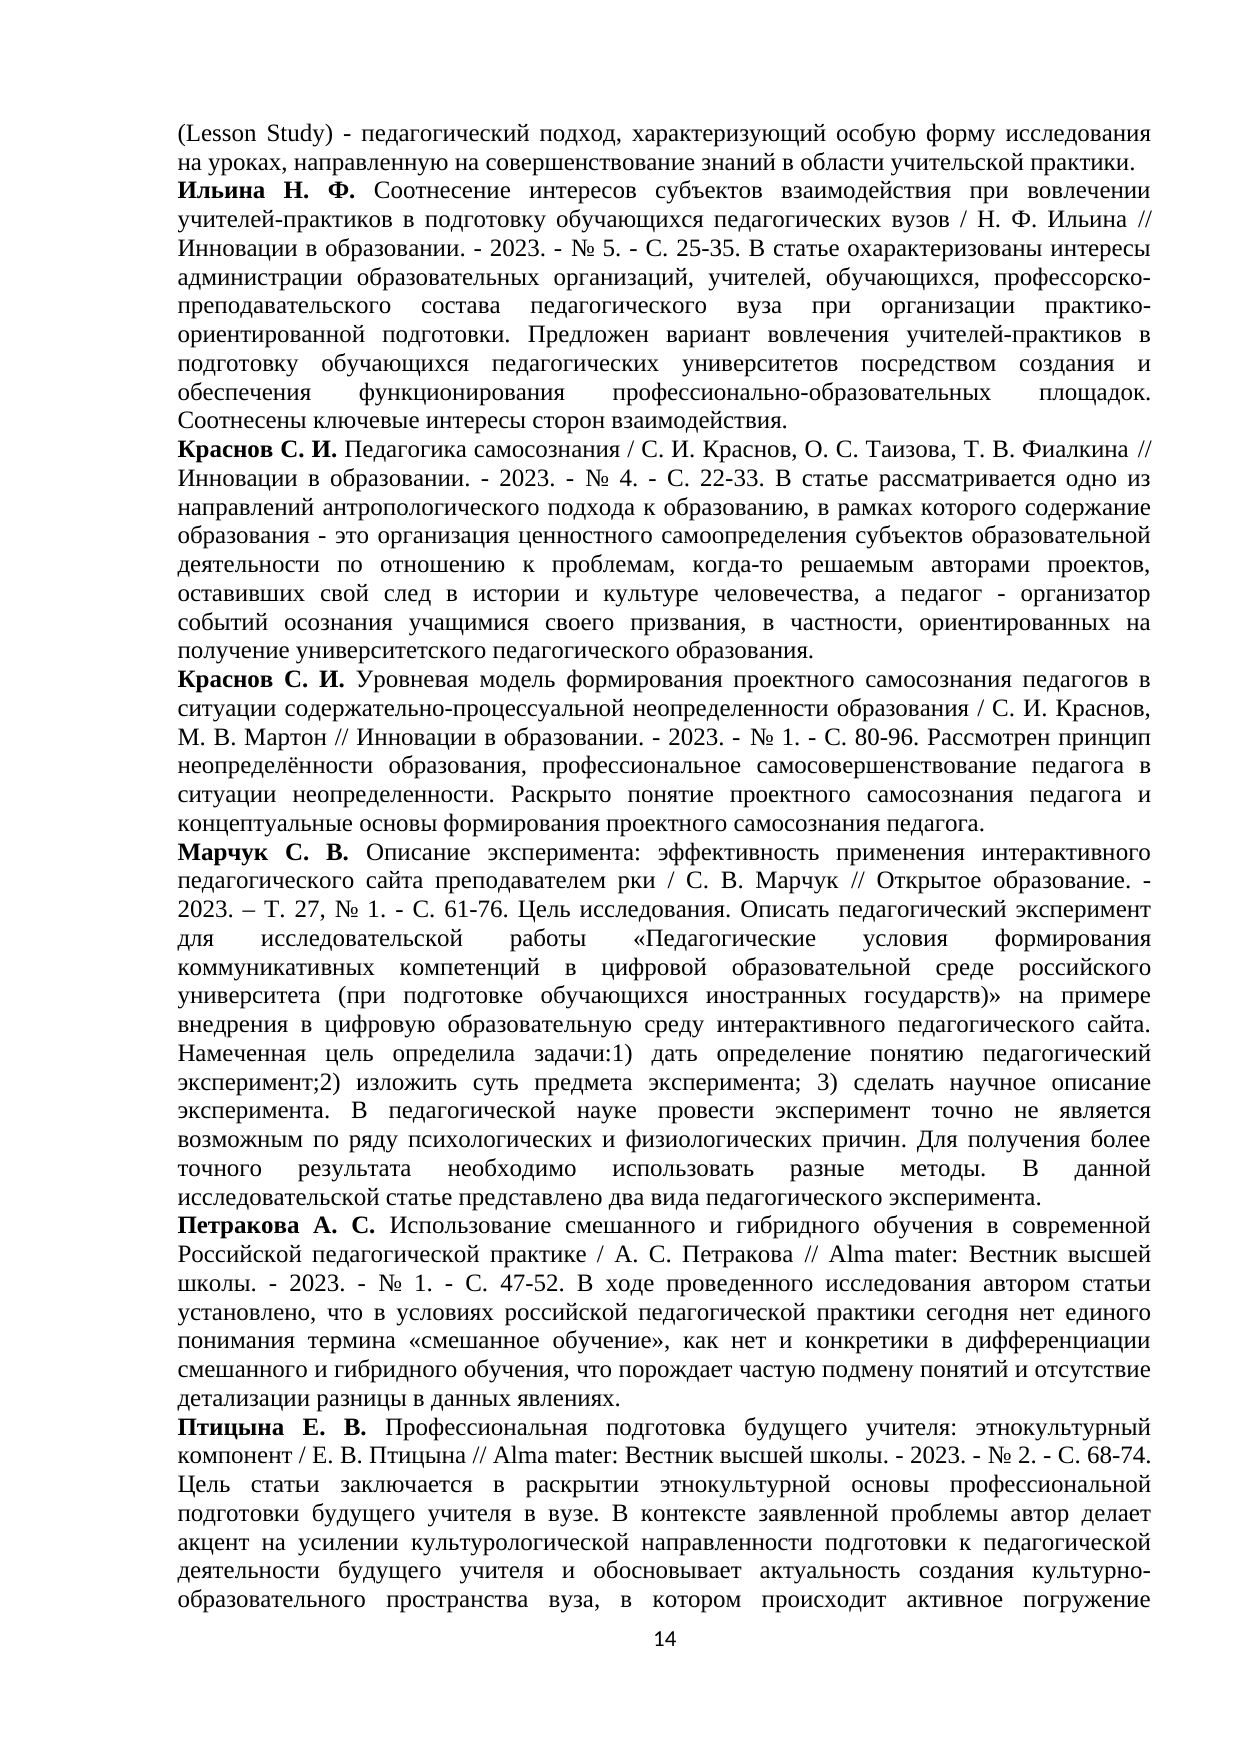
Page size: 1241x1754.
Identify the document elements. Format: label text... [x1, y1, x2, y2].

text Краснов С. И. Уровневая модель формирования проектного самосознания педагогов в ситуации содержательно-процессуальной неопределенности образования / С. И. Краснов, М. В. Мартон // Инновации в образовании. - 2023. - № 1. - С. 80-96. Рассмотрен принцип неопределённости образования, профессиональное самосовершенствование педагога в ситуации неопределенности. Раскрыто понятие проектного самосознания педагога и концептуальные основы формирования проектного самосознания педагога. [177, 664, 1152, 837]
text Петракова А. С. Использование смешанного и гибридного обучения в современной Российской педагогической практике / А. С. Петракова // Alma mater: Вестник высшей школы. - 2023. - № 1. - С. 47-52. В ходе проведенного исследования автором статьи установлено, что в условиях российской педагогической практики сегодня нет единого понимания термина «смешанное обучение», как нет и конкретики в дифференциации смешанного и гибридного обучения, что порождает частую подмену понятий и отсутствие детализации разницы в данных явлениях. [177, 1211, 1152, 1412]
text Ильина Н. Ф. Соотнесение интересов субъектов взаимодействия при вовлечении учителей-практиков в подготовку обучающихся педагогических вузов / Н. Ф. Ильина // Инновации в образовании. - 2023. - № 5. - С. 25-35. В статье охарактеризованы интересы администрации образовательных организаций, учителей, обучающихся, профессорско-преподавательского состава педагогического вуза при организации практико-ориентированной подготовки. Предложен вариант вовлечения учителей-практиков в подготовку обучающихся педагогических университетов посредством создания и обеспечения функционирования профессионально-образовательных площадок. Соотнесены ключевые интересы сторон взаимодействия. [177, 176, 1152, 434]
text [177, 1412, 1152, 1613]
text Марчук С. В. Описание эксперимента: эффективность применения интерактивного педагогического сайта преподавателем рки / С. В. Марчук // Открытое образование. - 2023. – Т. 27, № 1. - С. 61-76. Цель исследования. Описать педагогический эксперимент для исследовательской работы «Педагогические условия формирования коммуникативных компетенций в цифровой образовательной среде российского университета (при подготовке обучающихся иностранных государств)» на примере внедрения в цифровую образовательную среду интерактивного педагогического сайта. Намеченная цель определила задачи:1) дать определение понятию педагогический эксперимент;2) изложить суть предмета эксперимента; 3) сделать научное описание эксперимента. В педагогической науке провести эксперимент точно не является возможным по ряду психологических и физиологических причин. Для получения более точного результата необходимо использовать разные методы. В данной исследовательской статье представлено два вида педагогического эксперимента. [177, 837, 1152, 1211]
text Краснов С. И. Педагогика самосознания / С. И. Краснов, О. С. Таизова, Т. В. Фиалкина // Инновации в образовании. - 2023. - № 4. - С. 22-33. В статье рассматривается одно из направлений антропологического подхода к образованию, в рамках которого содержание образования - это организация ценностного самоопределения субъектов образовательной деятельности по отношению к проблемам, когда-то решаемым авторами проектов, оставивших свой след в истории и культуре человечества, а педагог - организатор событий осознания учащимися своего призвания, в частности, ориентированных на получение университетского педагогического образования. [177, 434, 1152, 664]
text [177, 118, 1152, 176]
